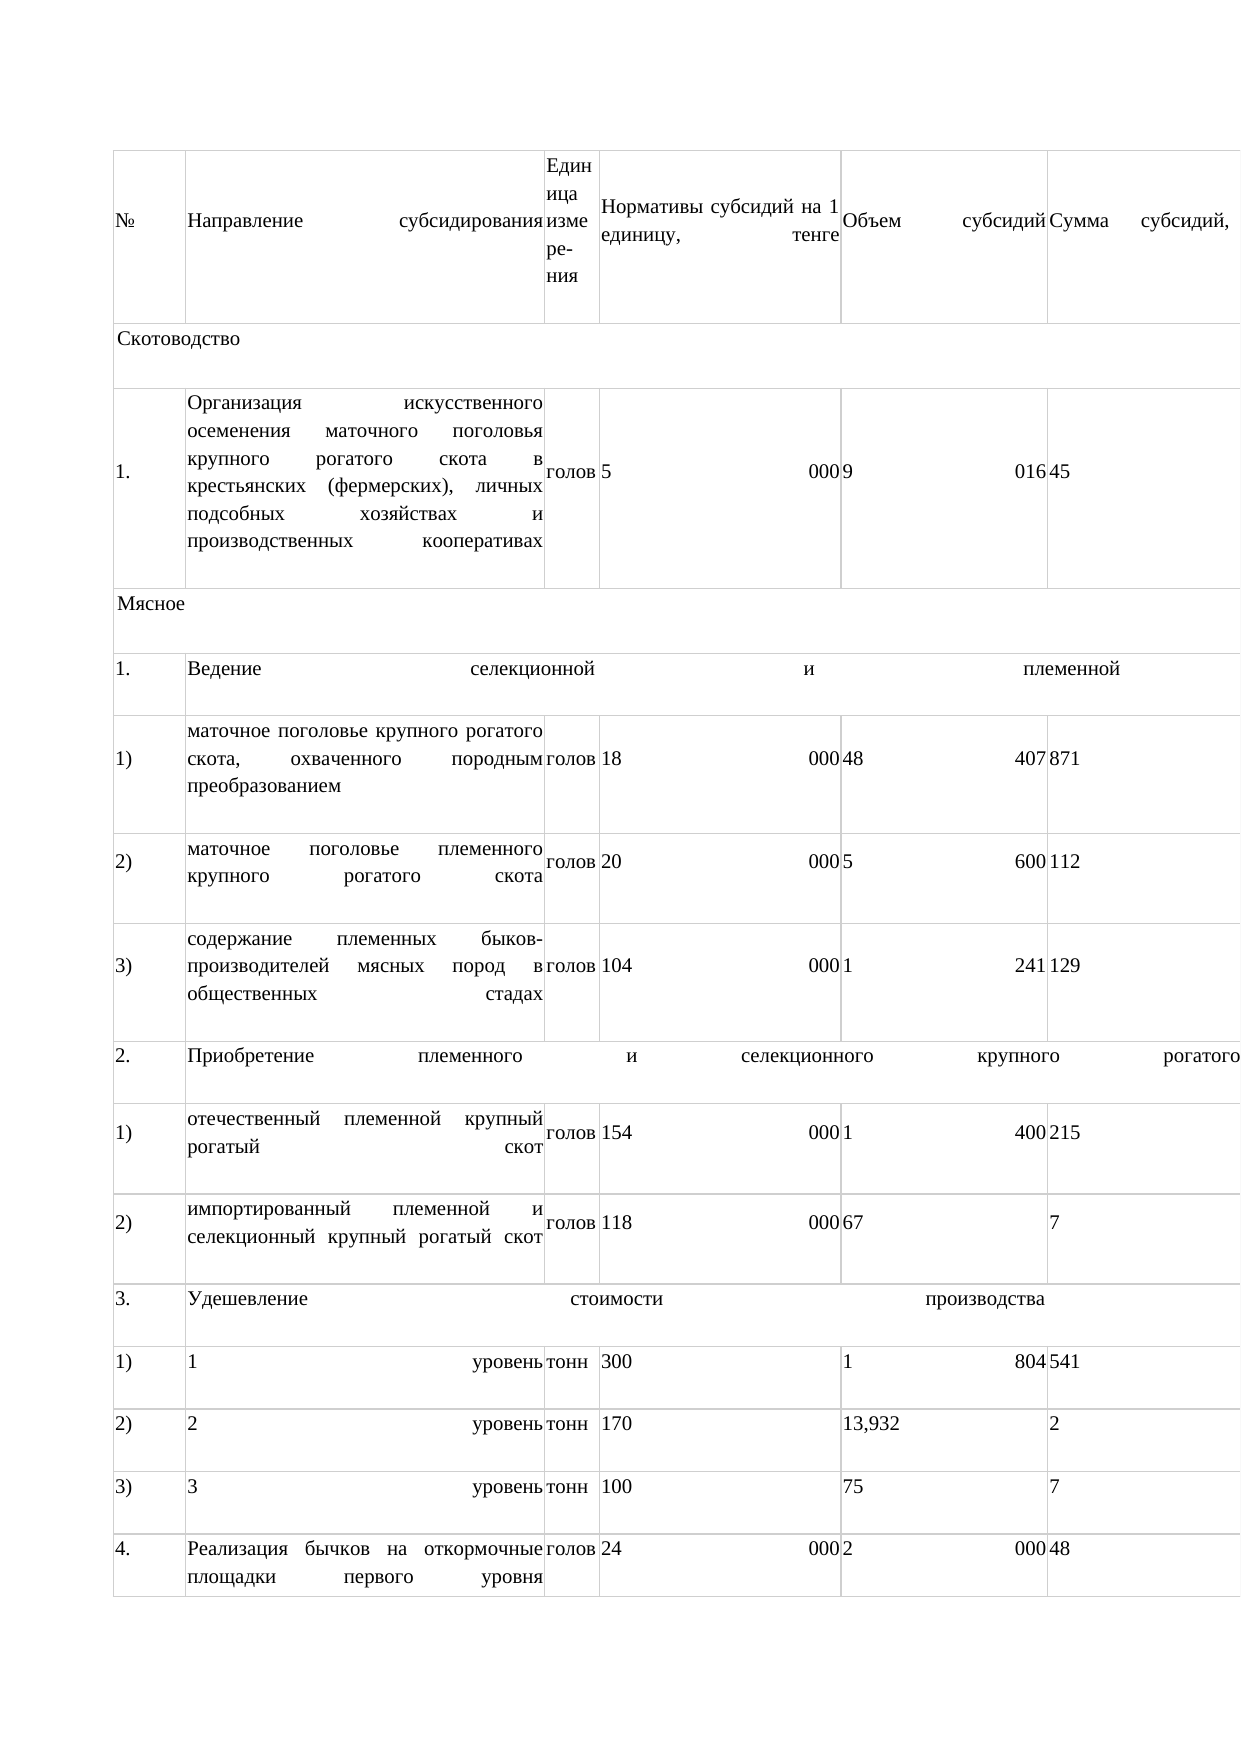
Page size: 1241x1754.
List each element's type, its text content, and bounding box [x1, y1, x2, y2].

table_header Нормативы субсидий на 1 единицу, тенге [600, 151, 840, 323]
table_cell 1) [114, 716, 185, 833]
table_cell 24 000 [600, 1535, 840, 1596]
table_cell маточное поголовье племенного крупного рогатого скота [186, 834, 544, 923]
table_cell 3. [114, 1285, 185, 1346]
table_cell отечественный племенной крупный рогатый скот [186, 1104, 544, 1193]
table_cell 45 080 [1048, 389, 1240, 588]
table_cell 7 906 [1048, 1195, 1240, 1283]
table_cell 7 500 [1048, 1472, 1240, 1533]
table_cell 154 000 [600, 1104, 840, 1193]
table_cell импортированный племенной и селекционный крупный рогатый скот [186, 1195, 544, 1283]
table_cell 75 [842, 1472, 1047, 1533]
table_cell Организация искусственного осеменения маточного поголовья крупного рогатого скота в крестьянских (фермерских), личных подсобных хозяйствах и производственных кооперативах [186, 389, 544, 588]
table_cell голов [545, 1104, 599, 1193]
table_cell 67 [842, 1195, 1047, 1283]
table_cell 215 600 [1048, 1104, 1240, 1193]
table_cell 1 241 [842, 924, 1047, 1041]
table_cell 1 804 [842, 1347, 1047, 1408]
table_cell 129 064 [1048, 924, 1240, 1041]
table_cell Ведение селекционной и племенной работы [186, 654, 1240, 715]
table_header Направление субсидирования [186, 151, 544, 323]
table_header Единица измере-ния [545, 151, 599, 323]
table_cell голов [545, 716, 599, 833]
table_cell содержание племенных быков-производителей мясных пород в общественных стадах [186, 924, 544, 1041]
table_cell 1) [114, 1104, 185, 1193]
table_cell голов [545, 1535, 599, 1596]
table_cell 118 000 [600, 1195, 840, 1283]
table_cell голов [545, 1195, 599, 1283]
table_cell Удешевление стоимости производства говядины [186, 1285, 1240, 1346]
table_cell Приобретение племенного и селекционного крупного рогатого скота [186, 1042, 1240, 1103]
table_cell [186, 1535, 544, 1596]
table_header Сумма субсидий, тысяч тенге [1048, 151, 1240, 323]
table_cell 2 368,44 [1048, 1410, 1240, 1471]
table_cell 1. [114, 654, 185, 715]
table_cell 5 600 [842, 834, 1047, 923]
table_cell тонн [545, 1410, 599, 1471]
table_cell голов [545, 834, 599, 923]
table_cell маточное поголовье крупного рогатого скота, охваченного породным преобразованием [186, 716, 544, 833]
table_cell 2) [114, 1410, 185, 1471]
table_cell голов [545, 389, 599, 588]
table_cell 1 400 [842, 1104, 1047, 1193]
table_cell 1) [114, 1347, 185, 1408]
table_cell 170 [600, 1410, 840, 1471]
table_cell 300 [600, 1347, 840, 1408]
table_cell 2 000 [842, 1535, 1047, 1596]
table_cell 3) [114, 1472, 185, 1533]
table_header № [114, 151, 185, 323]
table_cell 104 000 [600, 924, 840, 1041]
table_cell голов [545, 924, 599, 1041]
table_cell 9 016 [842, 389, 1047, 588]
table_cell 20 000 [600, 834, 840, 923]
table_cell Мясное скотоводство [114, 589, 1240, 653]
table_header Объем субсидий [842, 151, 1047, 323]
table_cell 2) [114, 1195, 185, 1283]
table_cell 2. [114, 1042, 185, 1103]
table_cell 1 уровень [186, 1347, 544, 1408]
table_cell 4. [114, 1535, 185, 1596]
table_cell 541 200 [1048, 1347, 1240, 1408]
table_cell 2 уровень [186, 1410, 544, 1471]
table_cell 1. [114, 389, 185, 588]
table_cell тонн [545, 1472, 599, 1533]
table_cell 3 уровень [186, 1472, 544, 1533]
table_cell 13,932 [842, 1410, 1047, 1471]
table_cell 3) [114, 924, 185, 1041]
table_cell 2) [114, 834, 185, 923]
table_cell 48 000 [1048, 1535, 1240, 1596]
table_cell 871 319 [1048, 716, 1240, 833]
table_cell 112 000 [1048, 834, 1240, 923]
table_cell тонн [545, 1347, 599, 1408]
table_cell 18 000 [600, 716, 840, 833]
table_cell 48 407 [842, 716, 1047, 833]
table_cell 100 [600, 1472, 840, 1533]
table_cell 5 000 [600, 389, 840, 588]
table_cell Скотоводство [114, 324, 1240, 387]
